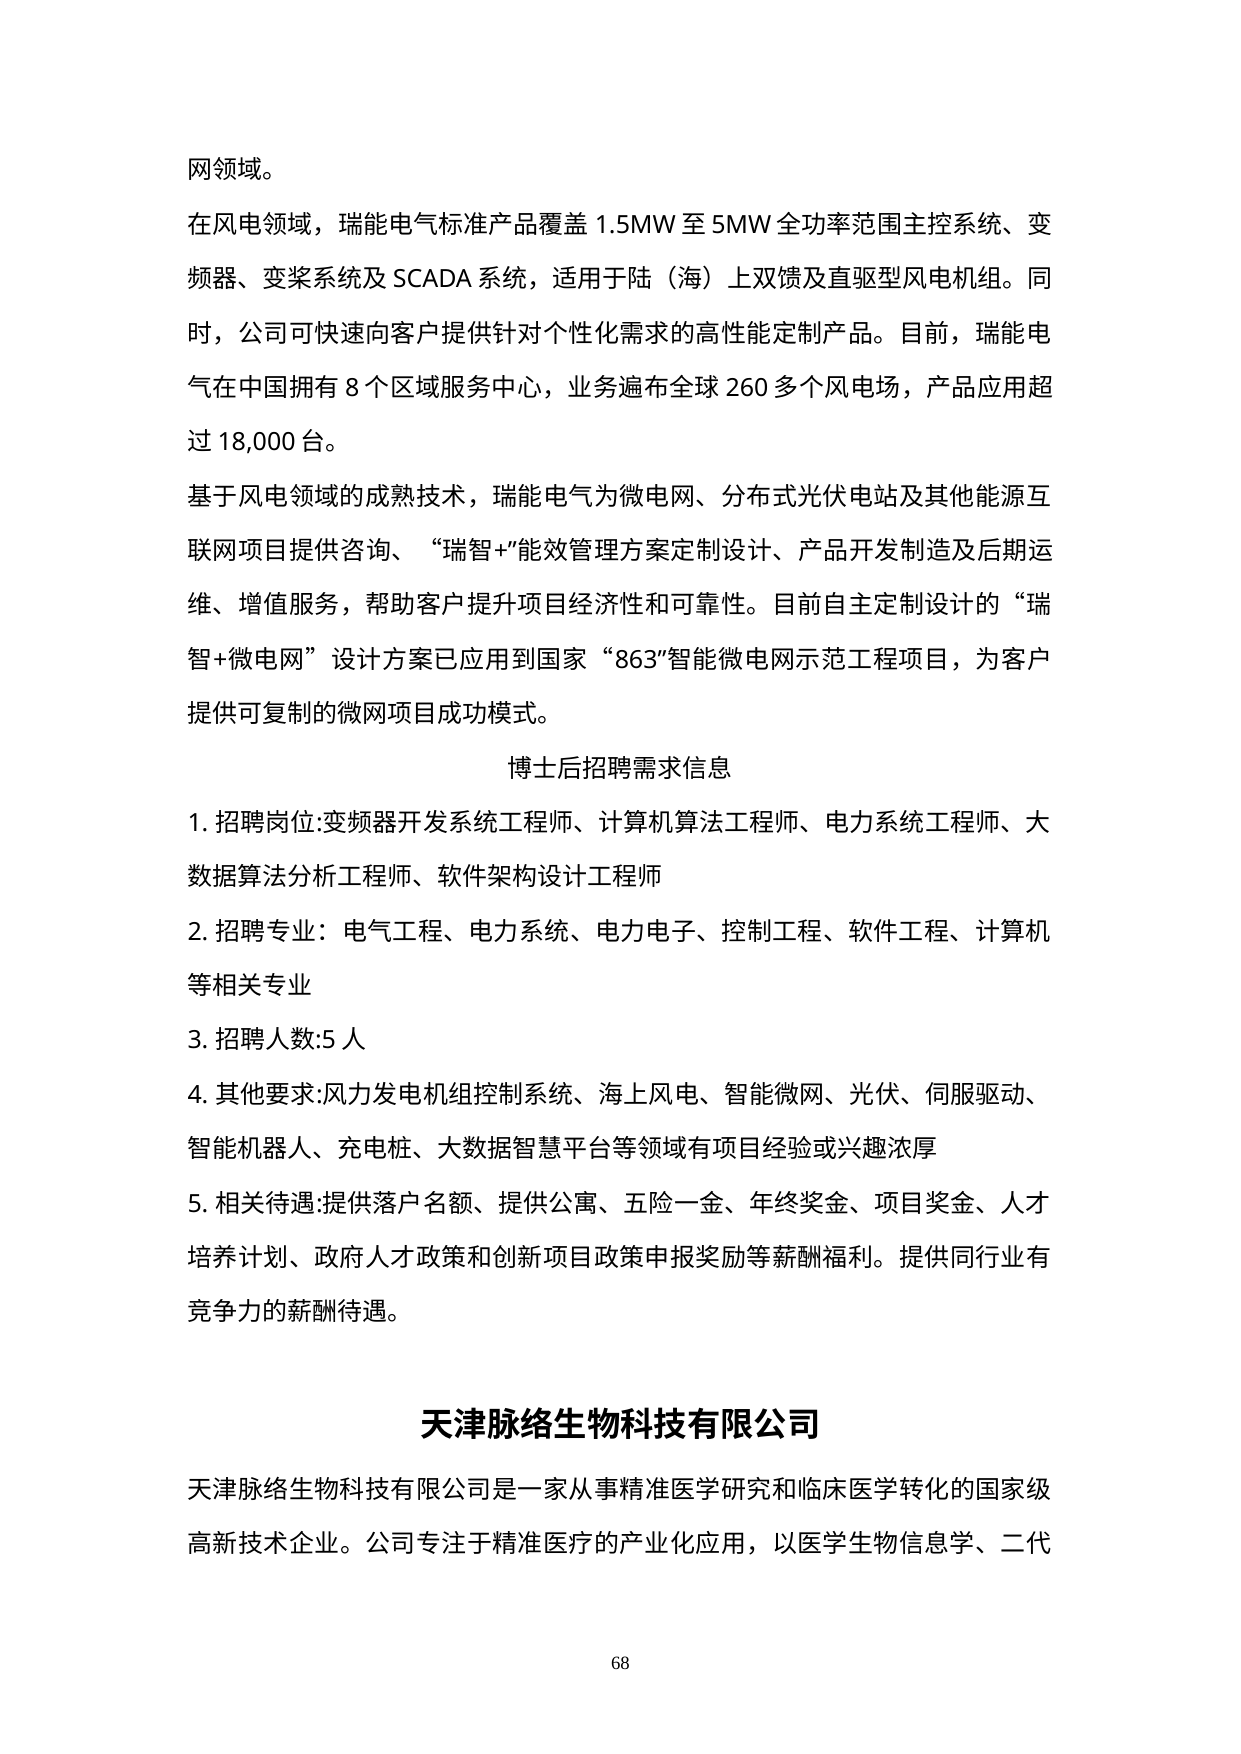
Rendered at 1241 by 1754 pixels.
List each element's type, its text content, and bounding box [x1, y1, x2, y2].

text 博士后招聘需求信息 [187, 748, 1053, 784]
text 2. 招聘专业：电气工程、电力系统、电力电子、控制工程、软件工程、计算机等相关专业 [187, 911, 1053, 1002]
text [187, 1469, 1053, 1560]
text 3. 招聘人数:5人 [187, 1020, 1053, 1056]
text 5. 相关待遇:提供落户名额、提供公寓、五险一金、年终奖金、项目奖金、人才培养计划、政府人才政策和创新项目政策申报奖励等薪酬福利。提供同行业有竞争力的薪酬待遇。 [187, 1183, 1053, 1328]
text 在风电领域，瑞能电气标准产品覆盖1.5MW至5MW全功率范围主控系统、变频器、变桨系统及SCADA系统，适用于陆（海）上双馈及直驱型风电机组。同时，公司可快速向客户提供针对个性化需求的高性能定制产品。目前，瑞能电气在中国拥有8个区域服务中心，业务遍布全球260多个风电场，产品应用超过18,000台。 [187, 204, 1053, 458]
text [187, 150, 1053, 186]
text 基于风电领域的成熟技术，瑞能电气为微电网、分布式光伏电站及其他能源互联网项目提供咨询、“瑞智+”能效管理方案定制设计、产品开发制造及后期运维、增值服务，帮助客户提升项目经济性和可靠性。目前自主定制设计的“瑞智+微电网”设计方案已应用到国家“863”智能微电网示范工程项目，为客户提供可复制的微网项目成功模式。 [187, 476, 1053, 730]
subtitle 天津脉络生物科技有限公司 [187, 1397, 1053, 1446]
text 4. 其他要求:风力发电机组控制系统、海上风电、智能微网、光伏、伺服驱动、智能机器人、充电桩、大数据智慧平台等领域有项目经验或兴趣浓厚 [187, 1074, 1053, 1165]
text 1. 招聘岗位:变频器开发系统工程师、计算机算法工程师、电力系统工程师、大数据算法分析工程师、软件架构设计工程师 [187, 802, 1053, 893]
